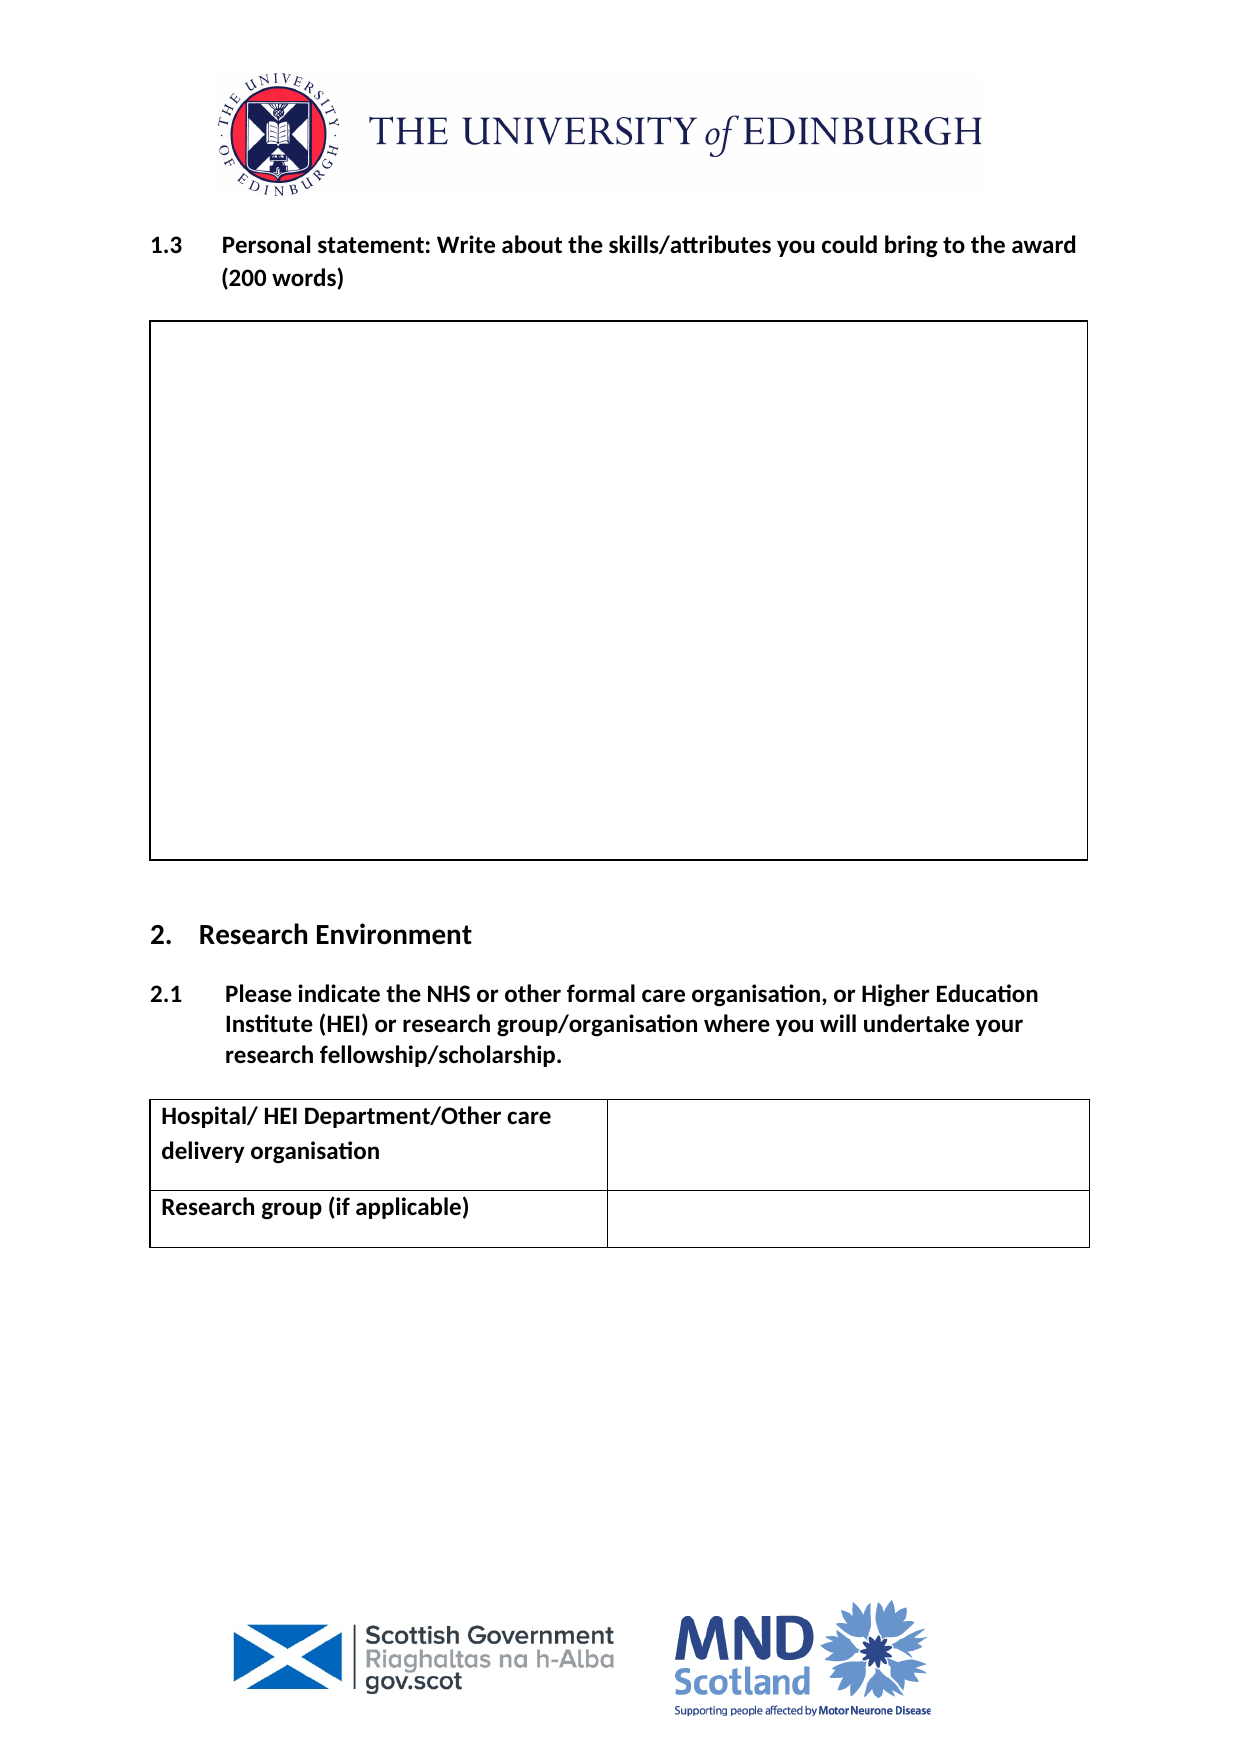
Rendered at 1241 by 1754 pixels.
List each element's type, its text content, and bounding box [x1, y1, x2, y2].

text 1.3 Personal statement: Write about the skills/attributes you could bring to the award (200 words) [150, 229, 1090, 292]
table_cell Research group (if applicable) [151, 1191, 607, 1247]
picture [217, 73, 982, 196]
list Please indicate the NHS or other formal care organisation, or Higher Education Institute (HEI) or research group/organisation where you will undertake your research fellowship/scholarship. [150, 978, 1090, 1069]
picture [675, 1600, 931, 1716]
picture [232, 1623, 614, 1695]
table_header [608, 1100, 1089, 1190]
list Research Environment [150, 916, 1090, 952]
table_header Hospital/ HEI Department/Other care delivery organisation [151, 1100, 607, 1190]
table_cell [608, 1191, 1089, 1247]
